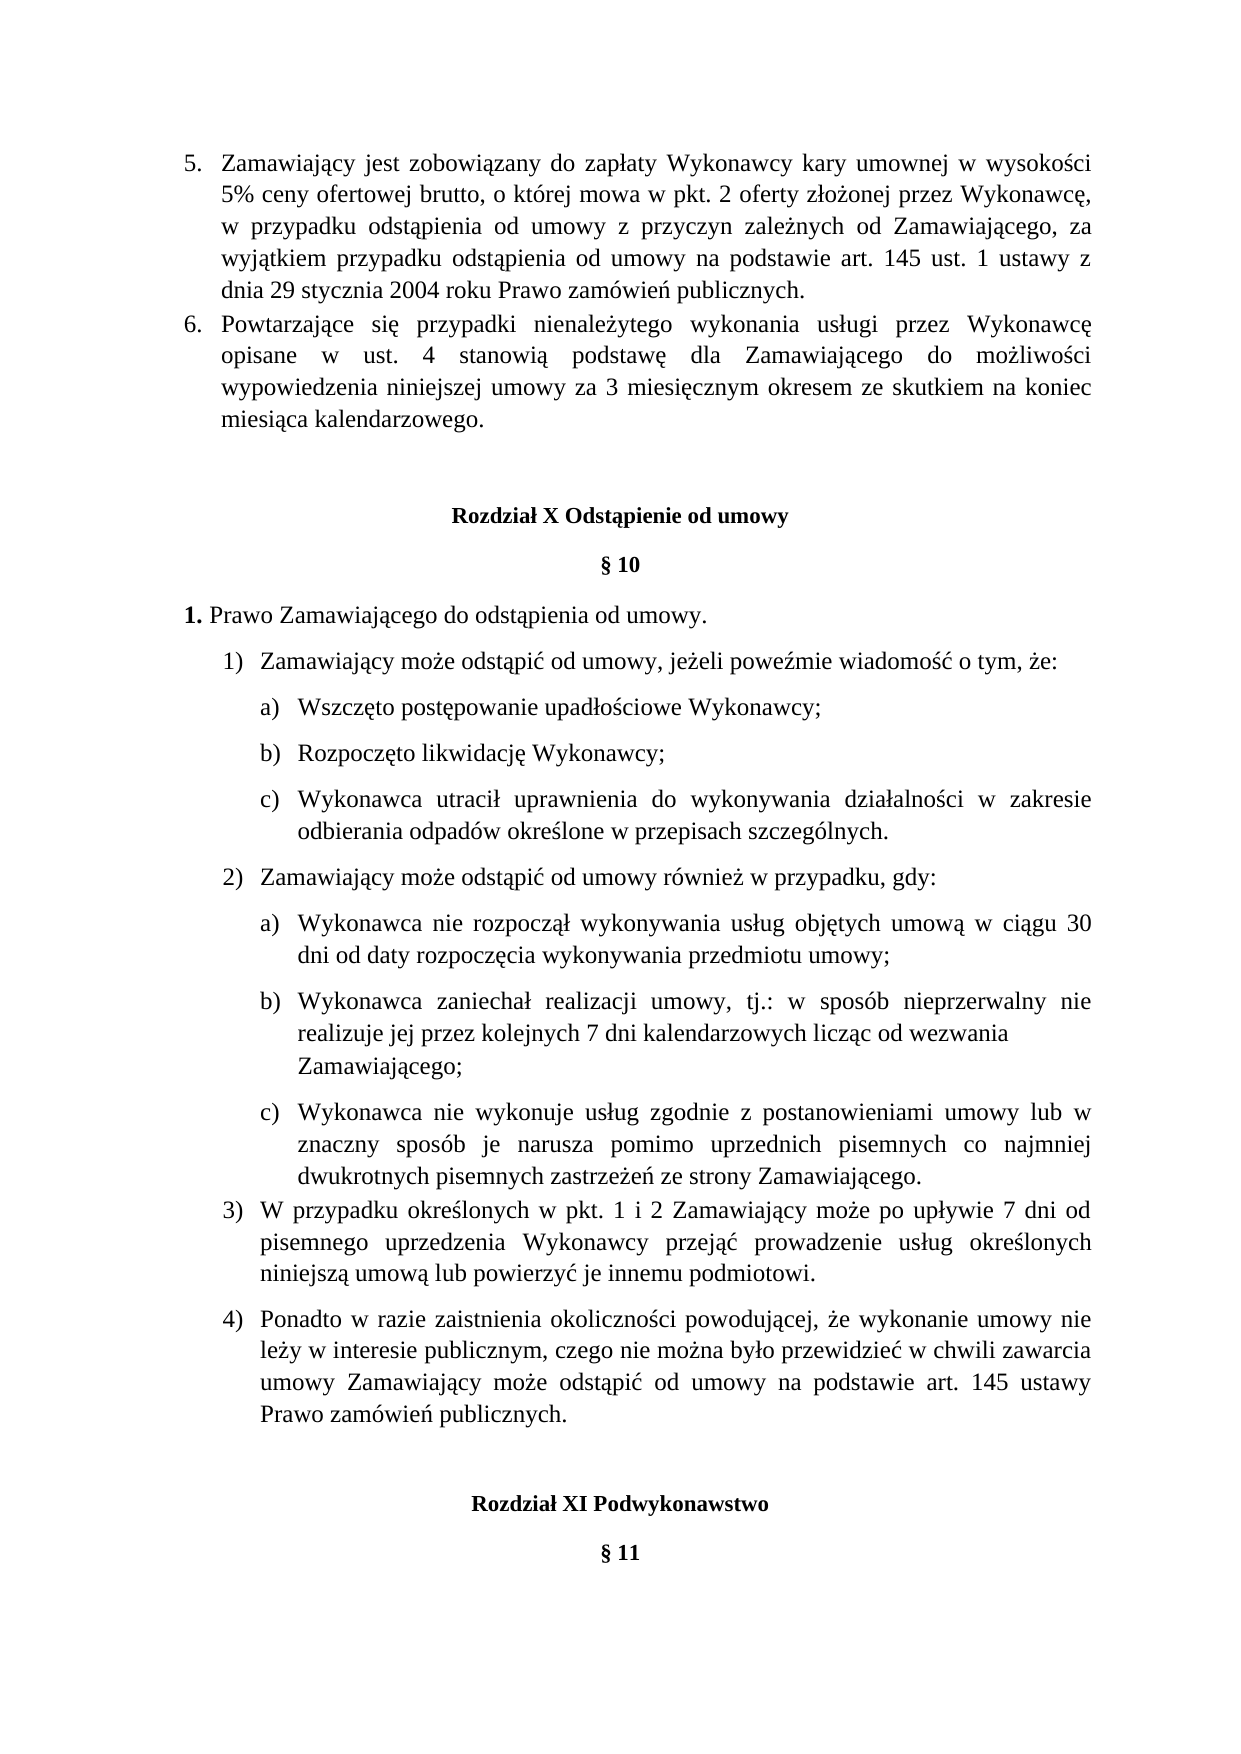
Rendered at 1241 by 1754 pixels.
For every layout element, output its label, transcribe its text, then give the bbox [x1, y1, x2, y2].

list Powtarzające się przypadki nienależytego wykonania usługi przez Wykonawcę opisane w ust. 4 stanowią podstawę dla Zamawiającego do możliwości wypowiedzenia niniejszej umowy za 3 miesięcznym okresem ze skutkiem na koniec miesiąca kalendarzowego. [183, 309, 1092, 433]
text § 10 [147, 551, 1093, 578]
list Zamawiający może odstąpić od umowy, jeżeli poweźmie wiadomość o tym, że: [222, 646, 1092, 675]
list Wykonawca nie wykonuje usług zgodnie z postanowieniami umowy lub w znaczny sposób je narusza pomimo uprzednich pisemnych co najmniej dwukrotnych pisemnych zastrzeżeń ze strony Zamawiającego. [260, 1097, 1092, 1190]
text § 11 [147, 1538, 1093, 1565]
list Zamawiający może odstąpić od umowy również w przypadku, gdy: [222, 862, 1092, 891]
list Wykonawca nie rozpoczął wykonywania usług objętych umową w ciągu 30 dni od daty rozpoczęcia wykonywania przedmiotu umowy; [260, 908, 1092, 969]
text Zamawiającego; [297, 1051, 1092, 1080]
list W przypadku określonych w pkt. 1 i 2 Zamawiający może po upływie 7 dni od pisemnego uprzedzenia Wykonawcy przejąć prowadzenie usług określonych niniejszą umową lub powierzyć je innemu podmiotowi. [222, 1195, 1092, 1287]
list Wykonawca zaniechał realizacji umowy, tj.: w sposób nieprzerwalny nie realizuje jej przez kolejnych 7 dni kalendarzowych licząc od wezwania [260, 986, 1092, 1047]
text 1. Prawo Zamawiającego do odstąpienia od umowy. [183, 600, 1092, 629]
list Rozpoczęto likwidację Wykonawcy; [260, 738, 1092, 767]
list Zamawiający jest zobowiązany do zapłaty Wykonawcy kary umownej w wysokości 5% ceny ofertowej brutto, o której mowa w pkt. 2 oferty złożonej przez Wykonawcę, w przypadku odstąpienia od umowy z przyczyn zależnych od Zamawiającego, za wyjątkiem przypadku odstąpienia od umowy na podstawie art. 145 ust. 1 ustawy z dnia 29 stycznia 2004 roku Prawo zamówień publicznych. [183, 148, 1092, 304]
text Rozdział X Odstąpienie od umowy [147, 503, 1093, 529]
list Wykonawca utracił uprawnienia do wykonywania działalności w zakresie odbierania odpadów określone w przepisach szczególnych. [260, 784, 1092, 845]
list Ponadto w razie zaistnienia okoliczności powodującej, że wykonanie umowy nie leży w interesie publicznym, czego nie można było przewidzieć w chwili zawarcia umowy Zamawiający może odstąpić od umowy na podstawie art. 145 ustawy Prawo zamówień publicznych. [222, 1304, 1092, 1428]
text Rozdział XI Podwykonawstwo [147, 1490, 1093, 1516]
list Wszczęto postępowanie upadłościowe Wykonawcy; [260, 692, 1092, 721]
